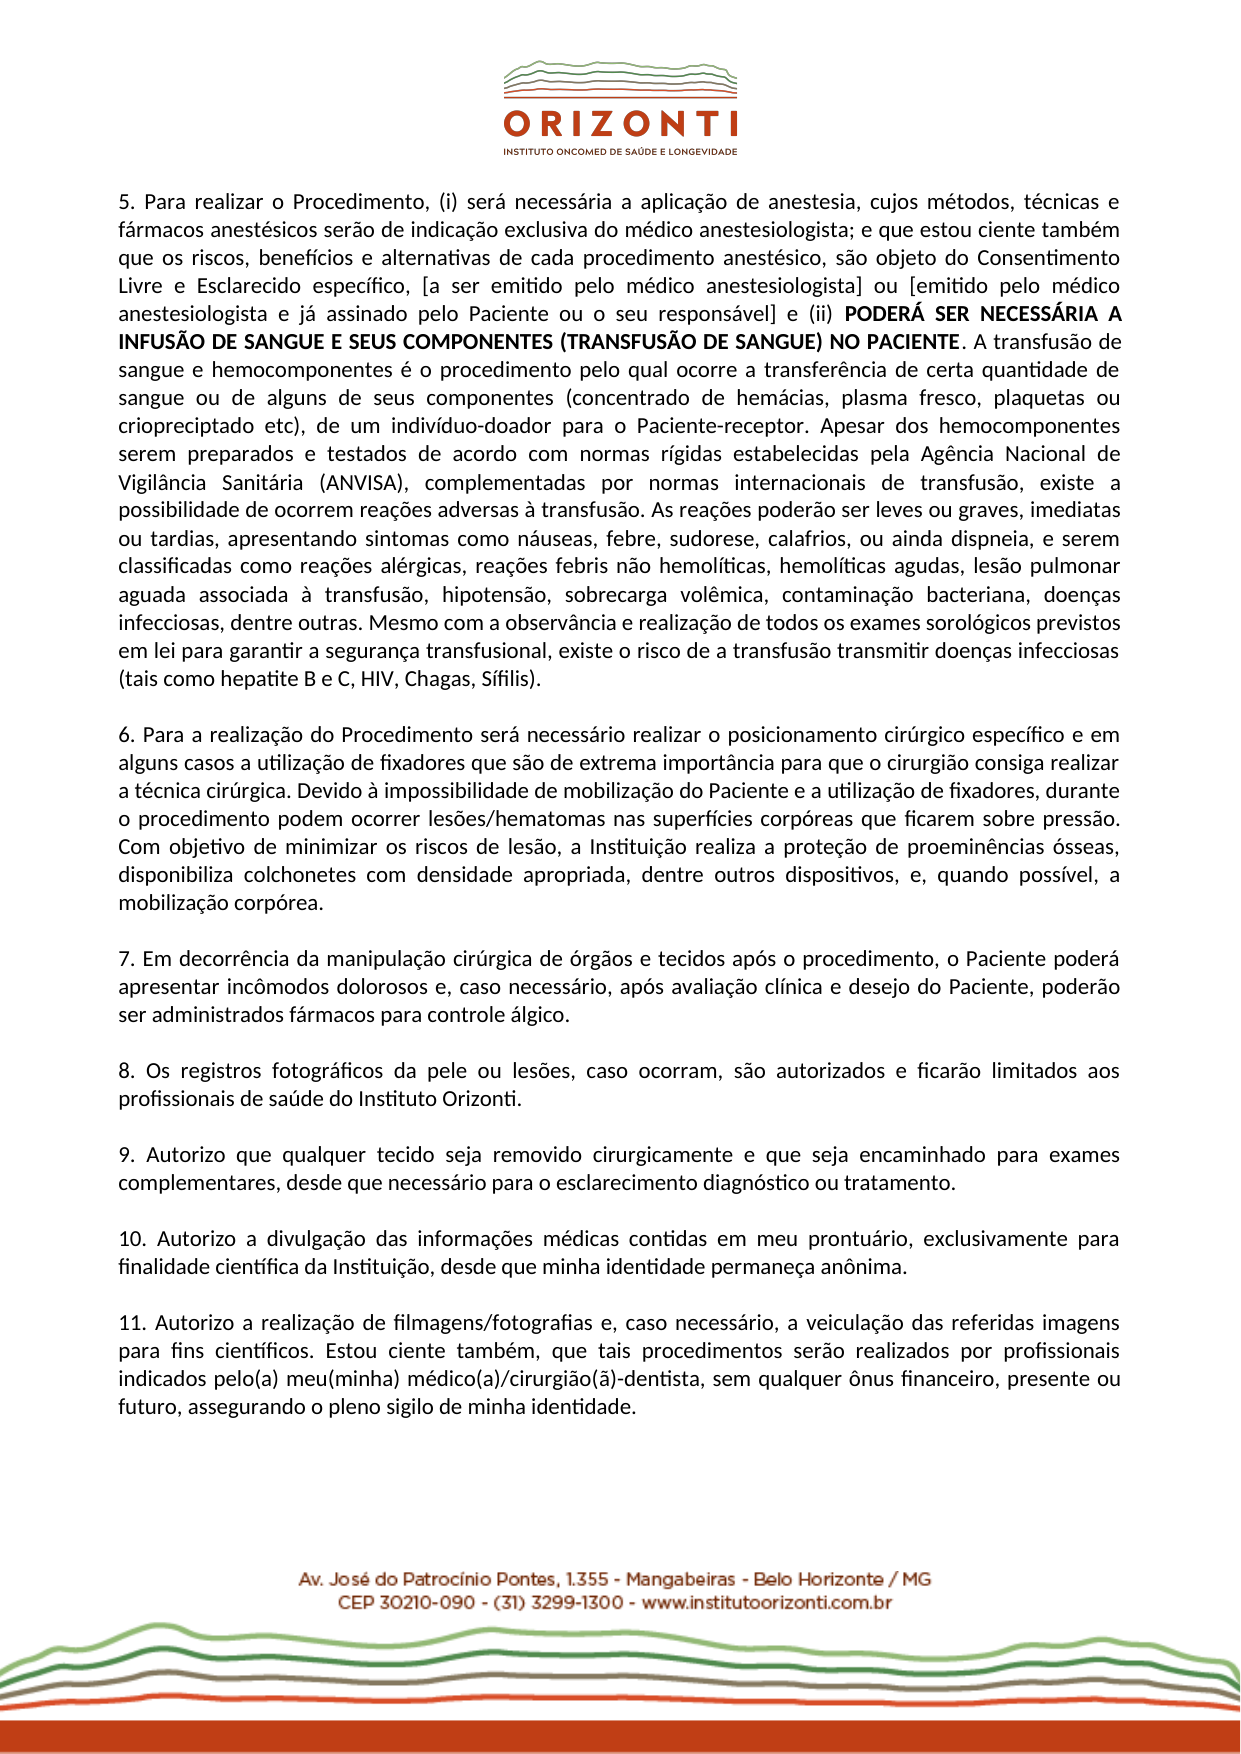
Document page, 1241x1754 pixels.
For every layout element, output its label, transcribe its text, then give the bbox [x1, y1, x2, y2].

list 8. Os registros fotográficos da pele ou lesões, caso ocorram, são autorizados e ficarão limitados aos profissionais de saúde do Instituto Orizonti. [118, 1056, 1122, 1112]
list 6. Para a realização do Procedimento será necessário realizar o posicionamento cirúrgico específico e em alguns casos a utilização de fixadores que são de extrema importância para que o cirurgião consiga realizar a técnica cirúrgica. Devido à impossibilidade de mobilização do Paciente e a utilização de fixadores, durante o procedimento podem ocorrer lesões/hematomas nas superfícies corpóreas que ficarem sobre pressão. Com objetivo de minimizar os riscos de lesão, a Instituição realiza a proteção de proeminências ósseas, disponibiliza colchonetes com densidade apropriada, dentre outros dispositivos, e, quando possível, a mobilização corpórea. [118, 720, 1122, 916]
picture [0, 1571, 1241, 1754]
list 9. Autorizo que qualquer tecido seja removido cirurgicamente e que seja encaminhado para exames complementares, desde que necessário para o esclarecimento diagnóstico ou tratamento. [118, 1140, 1122, 1196]
list 5. Para realizar o Procedimento, (i) será necessária a aplicação de anestesia, cujos métodos, técnicas e fármacos anestésicos serão de indicação exclusiva do médico anestesiologista; e que estou ciente também que os riscos, benefícios e alternativas de cada procedimento anestésico, são objeto do Consentimento Livre e Esclarecido específico, [a ser emitido pelo médico anestesiologista] ou [emitido pelo médico anestesiologista e já assinado pelo Paciente ou o seu responsável] e (ii) PODERÁ SER NECESSÁRIA A INFUSÃO DE SANGUE E SEUS COMPONENTES (TRANSFUSÃO DE SANGUE) NO PACIENTE. A transfusão de sangue e hemocomponentes é o procedimento pelo qual ocorre a transferência de certa quantidade de sangue ou de alguns de seus componentes (concentrado de hemácias, plasma fresco, plaquetas ou criopreciptado etc), de um indivíduo-doador para o Paciente-receptor. Apesar dos hemocomponentes serem preparados e testados de acordo com normas rígidas estabelecidas pela Agência Nacional de Vigilância Sanitária (ANVISA), complementadas por normas internacionais de transfusão, existe a possibilidade de ocorrem reações adversas à transfusão. As reações poderão ser leves ou graves, imediatas ou tardias, apresentando sintomas como náuseas, febre, sudorese, calafrios, ou ainda dispneia, e serem classificadas como reações alérgicas, reações febris não hemolíticas, hemolíticas agudas, lesão pulmonar aguada associada à transfusão, hipotensão, sobrecarga volêmica, contaminação bacteriana, doenças infecciosas, dentre outras. Mesmo com a observância e realização de todos os exames sorológicos previstos em lei para garantir a segurança transfusional, existe o risco de a transfusão transmitir doenças infecciosas (tais como hepatite B e C, HIV, Chagas, Sífilis). [118, 187, 1122, 692]
list 11. Autorizo a realização de filmagens/fotografias e, caso necessário, a veiculação das referidas imagens para fins científicos. Estou ciente também, que tais procedimentos serão realizados por profissionais indicados pelo(a) meu(minha) médico(a)/cirurgião(ã)-dentista, sem qualquer ônus financeiro, presente ou futuro, assegurando o pleno sigilo de minha identidade. [118, 1308, 1122, 1420]
list 10. Autorizo a divulgação das informações médicas contidas em meu prontuário, exclusivamente para finalidade científica da Instituição, desde que minha identidade permaneça anônima. [118, 1224, 1122, 1280]
list 7. Em decorrência da manipulação cirúrgica de órgãos e tecidos após o procedimento, o Paciente poderá apresentar incômodos dolorosos e, caso necessário, após avaliação clínica e desejo do Paciente, poderão ser administrados fármacos para controle álgico. [118, 944, 1122, 1028]
picture [500, 53, 740, 160]
